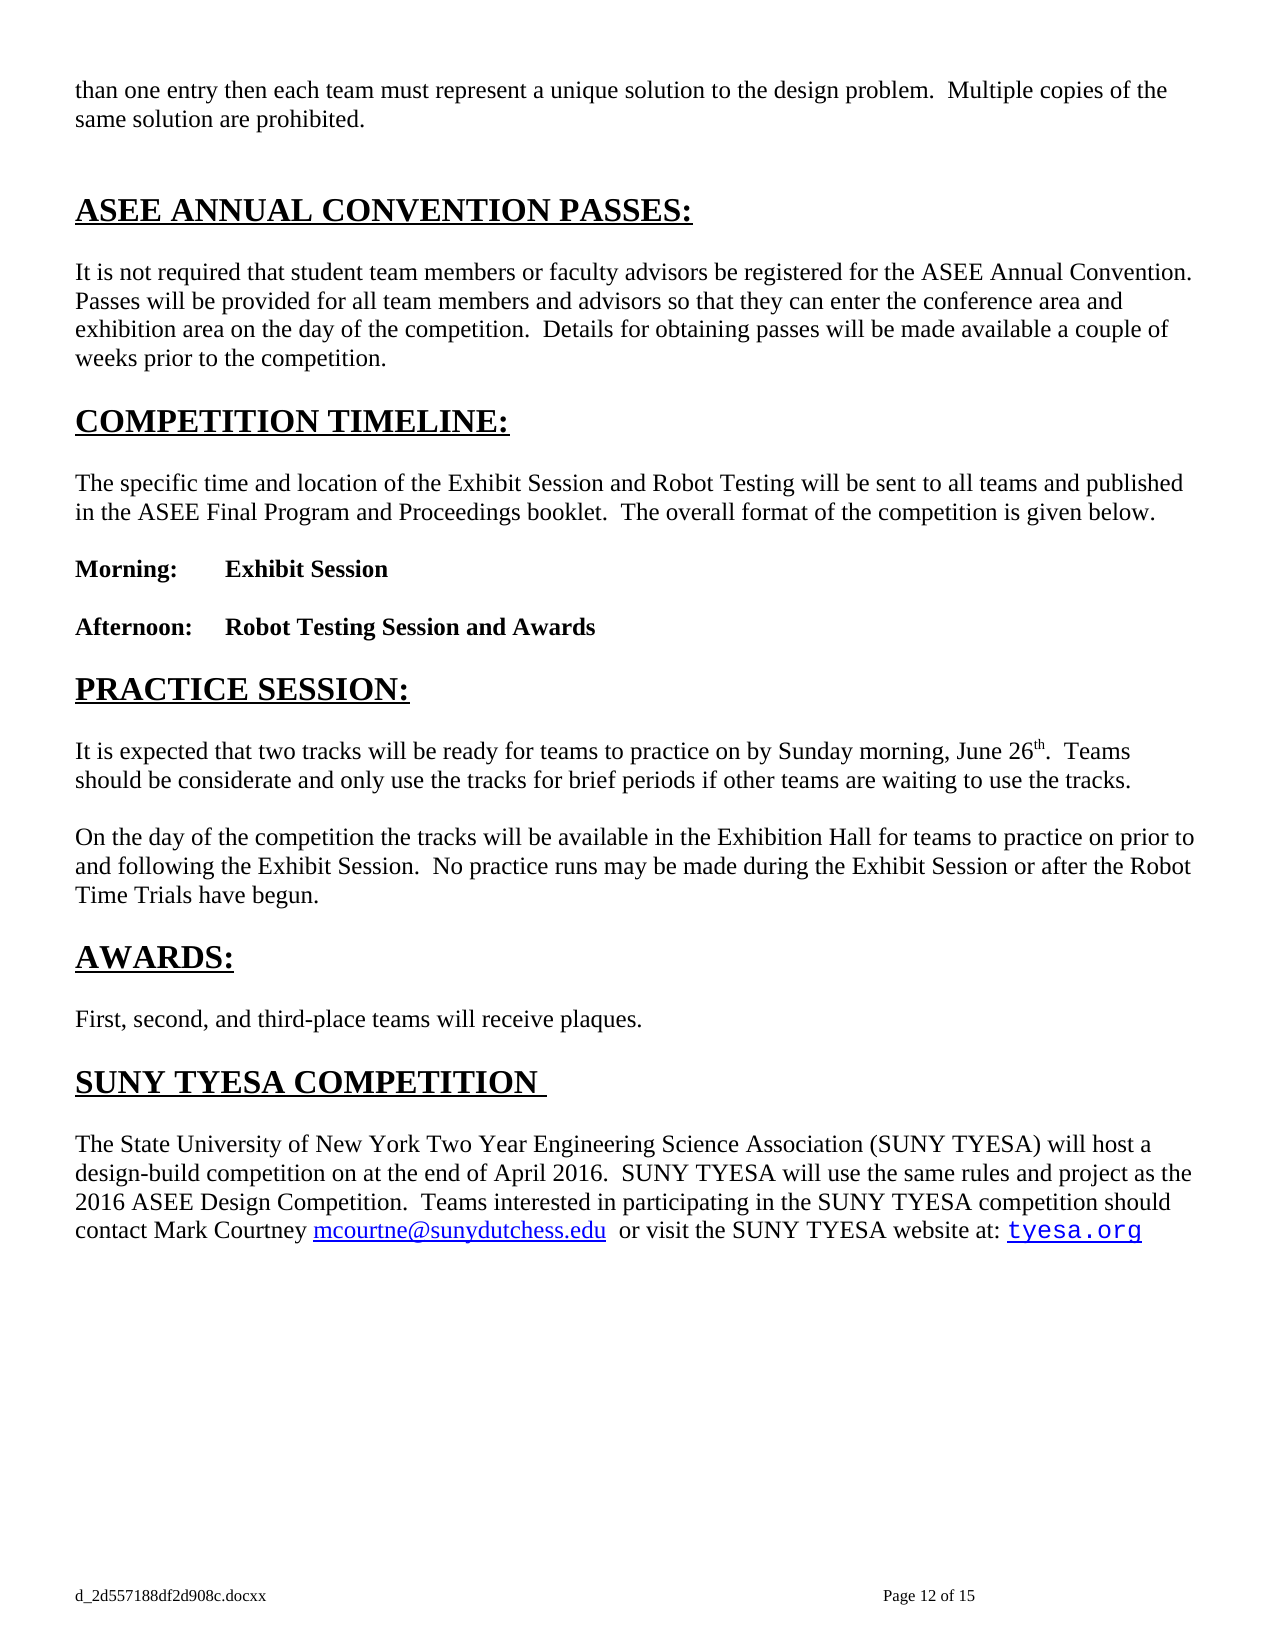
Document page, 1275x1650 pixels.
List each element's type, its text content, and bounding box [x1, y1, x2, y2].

text The specific time and location of the Exhibit Session and Robot Testing will be sent to all teams and published in the ASEE Final Program and Proceedings booklet. The overall format of the competition is given below. [75, 468, 1200, 525]
text PRACTICE SESSION: [75, 669, 1200, 707]
subtitle Morning: Exhibit Session [75, 554, 1200, 583]
subtitle SUNY TYESA COMPETITION [75, 1062, 1200, 1100]
subtitle Afternoon: Robot Testing Session and Awards [75, 612, 1200, 640]
text It is not required that student team members or faculty advisors be registered for the ASEE Annual Convention. Passes will be provided for all team members and advisors so that they can enter the conference area and exhibition area on the day of the competition. Details for obtaining passes will be made available a couple of weeks prior to the competition. [75, 257, 1200, 372]
text The State University of New York Two Year Engineering Science Association (SUNY TYESA) will host a design-build competition on at the end of April 2016. SUNY TYESA will use the same rules and project as the 2016 ASEE Design Competition. Teams interested in participating in the SUNY TYESA competition should contact Mark Courtney mcourtne@sunydutchess.edu or visit the SUNY TYESA website at: tyesa.org [75, 1129, 1200, 1246]
text It is expected that two tracks will be ready for teams to practice on by Sunday morning, June 26th. Teams should be considerate and only use the tracks for brief periods if other teams are waiting to use the tracks. [75, 736, 1200, 794]
text First, second, and third-place teams will receive plaques. [75, 1004, 1200, 1033]
text AWARDS: [75, 937, 1200, 976]
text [75, 75, 1200, 132]
text ASEE ANNUAL CONVENTION PASSES: [75, 190, 1200, 228]
text COMPETITION TIMELINE: [75, 401, 1200, 439]
text On the day of the competition the tracks will be available in the Exhibition Hall for teams to practice on prior to and following the Exhibit Session. No practice runs may be made during the Exhibit Session or after the Robot Time Trials have begun. [75, 822, 1200, 909]
